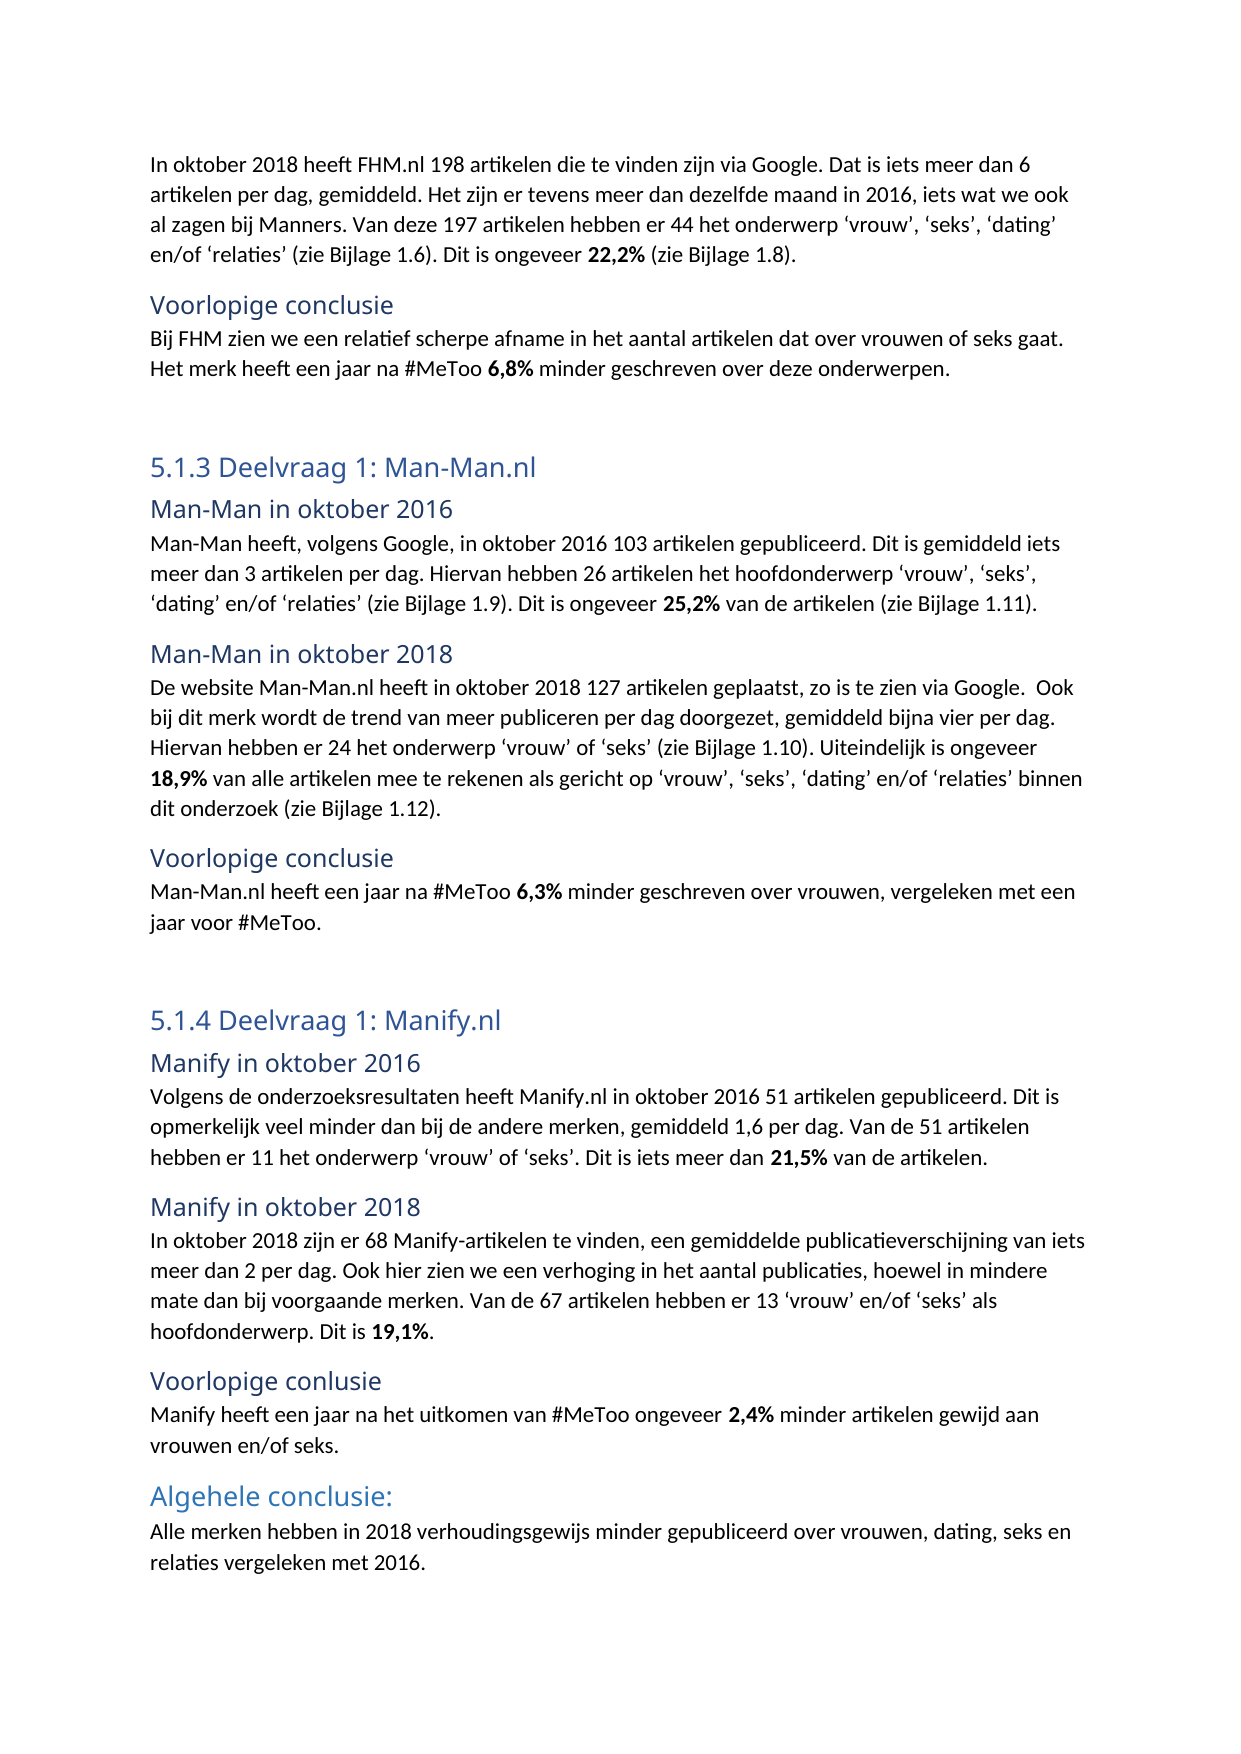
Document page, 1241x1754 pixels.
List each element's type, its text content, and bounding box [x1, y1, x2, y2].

text 5.1.4 Deelvraag 1: Manify.nl [150, 1001, 1090, 1038]
text Man-Man in oktober 2018 [150, 636, 1090, 670]
text De website Man-Man.nl heeft in oktober 2018 127 artikelen geplaatst, zo is te zien via Google. Ook bij dit merk wordt de trend van meer publiceren per dag doorgezet, gemiddeld bijna vier per dag. Hiervan hebben er 24 het onderwerp ‘vrouw’ of ‘seks’ (zie Bijlage 1.10). Uiteindelijk is ongeveer 18,9% van alle artikelen mee te rekenen als gericht op ‘vrouw’, ‘seks’, ‘dating’ en/of ‘relaties’ binnen dit onderzoek (zie Bijlage 1.12). [150, 673, 1090, 822]
text Volgens de onderzoeksresultaten heeft Manify.nl in oktober 2016 51 artikelen gepubliceerd. Dit is opmerkelijk veel minder dan bij de andere merken, gemiddeld 1,6 per dag. Van de 51 artikelen hebben er 11 het onderwerp ‘vrouw’ of ‘seks’. Dit is iets meer dan 21,5% van de artikelen. [150, 1082, 1090, 1171]
text Voorlopige conclusie [150, 287, 1090, 322]
text 5.1.3 Deelvraag 1: Man-Man.nl [150, 448, 1090, 485]
text Manify heeft een jaar na het uitkomen van #MeToo ongeveer 2,4% minder artikelen gewijd aan vrouwen en/of seks. [150, 1401, 1090, 1459]
text Voorlopige conlusie [150, 1364, 1090, 1398]
text In oktober 2018 zijn er 68 Manify-artikelen te vinden, een gemiddelde publicatieverschijning van iets meer dan 2 per dag. Ook hier zien we een verhoging in het aantal publicaties, hoewel in mindere mate dan bij voorgaande merken. Van de 67 artikelen hebben er 13 ‘vrouw’ en/of ‘seks’ als hoofdonderwerp. Dit is 19,1%. [150, 1226, 1090, 1345]
subtitle Algehele conclusie: [150, 1478, 1090, 1514]
text Manify in oktober 2016 [150, 1045, 1090, 1079]
text Manify in oktober 2018 [150, 1189, 1090, 1223]
text Alle merken hebben in 2018 verhoudingsgewijs minder gepubliceerd over vrouwen, dating, seks en relaties vergeleken met 2016. [150, 1517, 1090, 1576]
text Bij FHM zien we een relatief scherpe afname in het aantal artikelen dat over vrouwen of seks gaat. Het merk heeft een jaar na #MeToo 6,8% minder geschreven over deze onderwerpen. [150, 324, 1090, 382]
text Voorlopige conclusie [150, 841, 1090, 875]
text Man-Man.nl heeft een jaar na #MeToo 6,3% minder geschreven over vrouwen, vergeleken met een jaar voor #MeToo. [150, 877, 1090, 936]
text Man-Man in oktober 2016 [150, 492, 1090, 526]
text Man-Man heeft, volgens Google, in oktober 2016 103 artikelen gepubliceerd. Dit is gemiddeld iets meer dan 3 artikelen per dag. Hiervan hebben 26 artikelen het hoofdonderwerp ‘vrouw’, ‘seks’, ‘dating’ en/of ‘relaties’ (zie Bijlage 1.9). Dit is ongeveer 25,2% van de artikelen (zie Bijlage 1.11). [150, 529, 1090, 617]
text In oktober 2018 heeft FHM.nl 198 artikelen die te vinden zijn via Google. Dat is iets meer dan 6 artikelen per dag, gemiddeld. Het zijn er tevens meer dan dezelfde maand in 2016, iets wat we ook al zagen bij Manners. Van deze 197 artikelen hebben er 44 het onderwerp ‘vrouw’, ‘seks’, ‘dating’ en/of ‘relaties’ (zie Bijlage 1.6). Dit is ongeveer 22,2% (zie Bijlage 1.8). [150, 150, 1090, 269]
